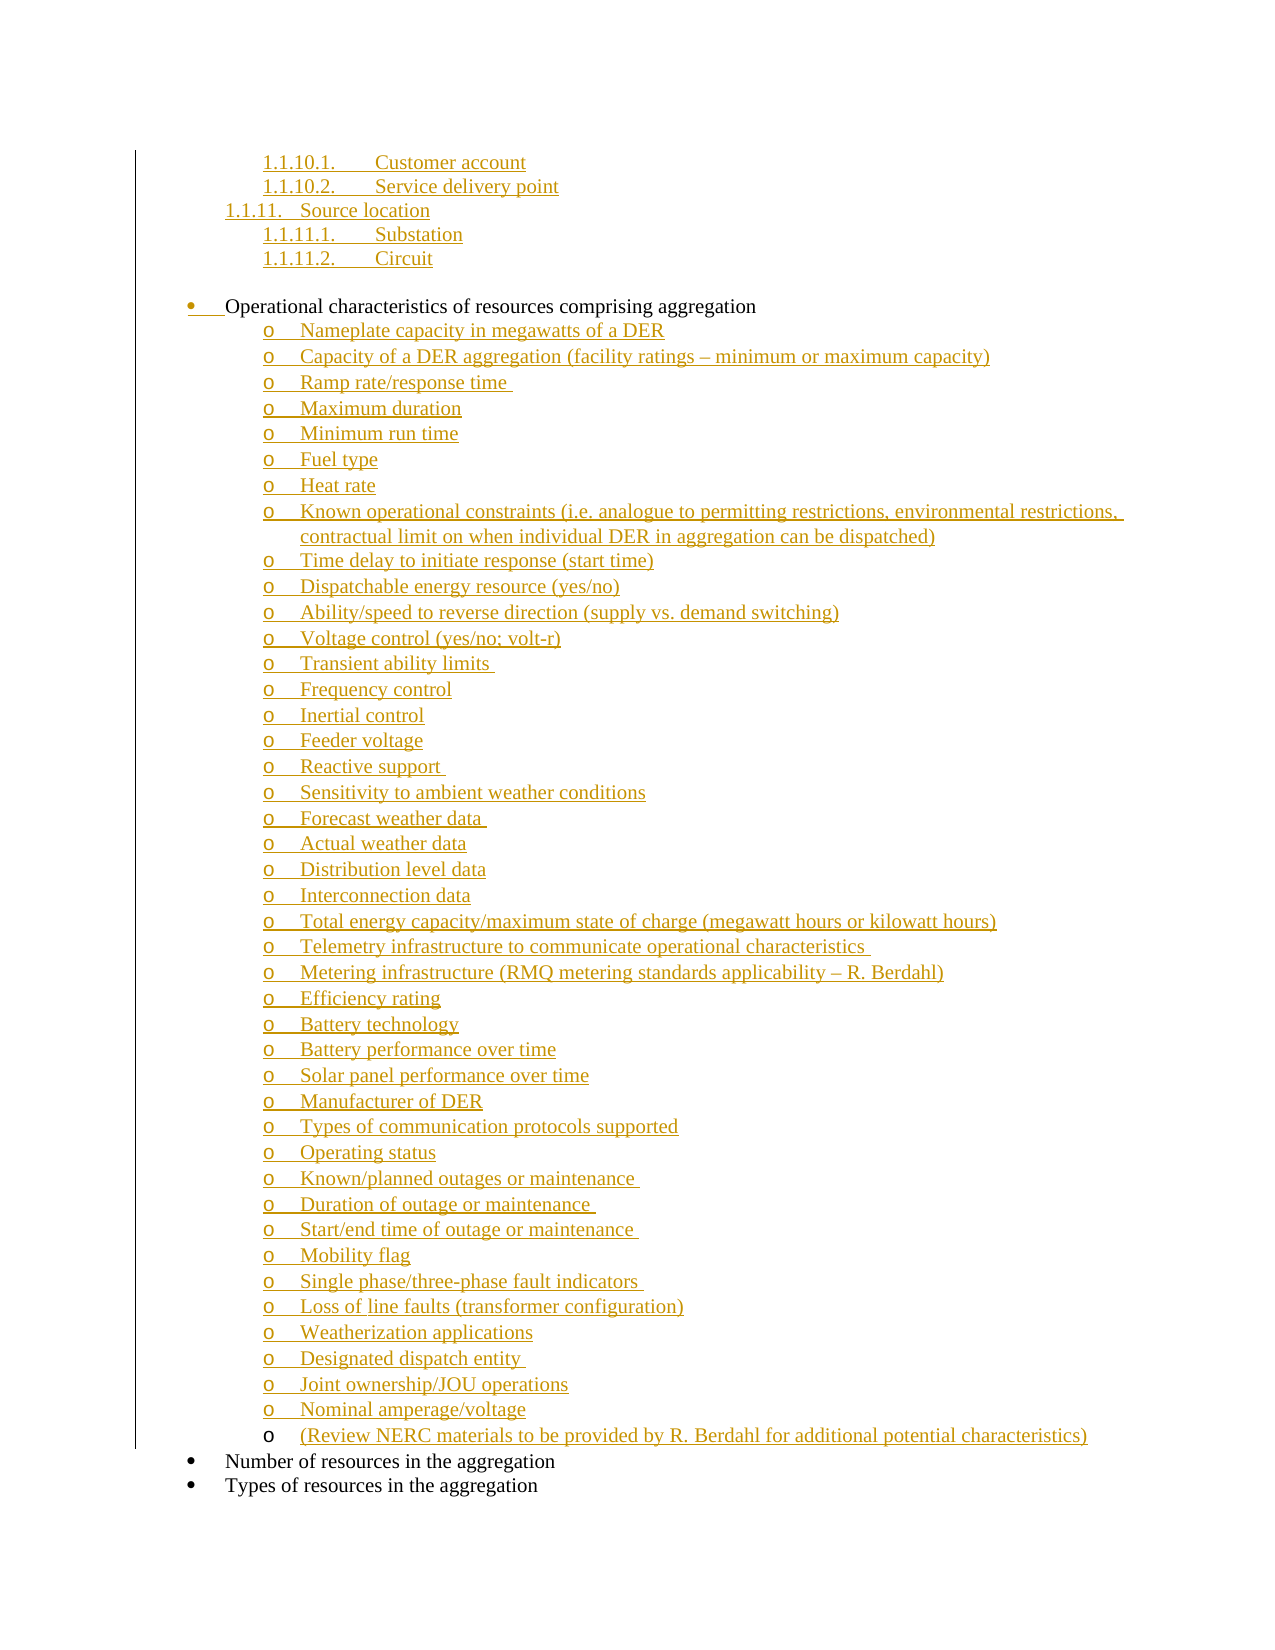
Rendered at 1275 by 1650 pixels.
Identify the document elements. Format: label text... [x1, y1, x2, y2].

list Types of resources in the aggregation [187, 1473, 1125, 1497]
list Operational characteristics of resources comprising aggregation [187, 294, 1125, 318]
list Number of resources in the aggregation [187, 1449, 1125, 1473]
